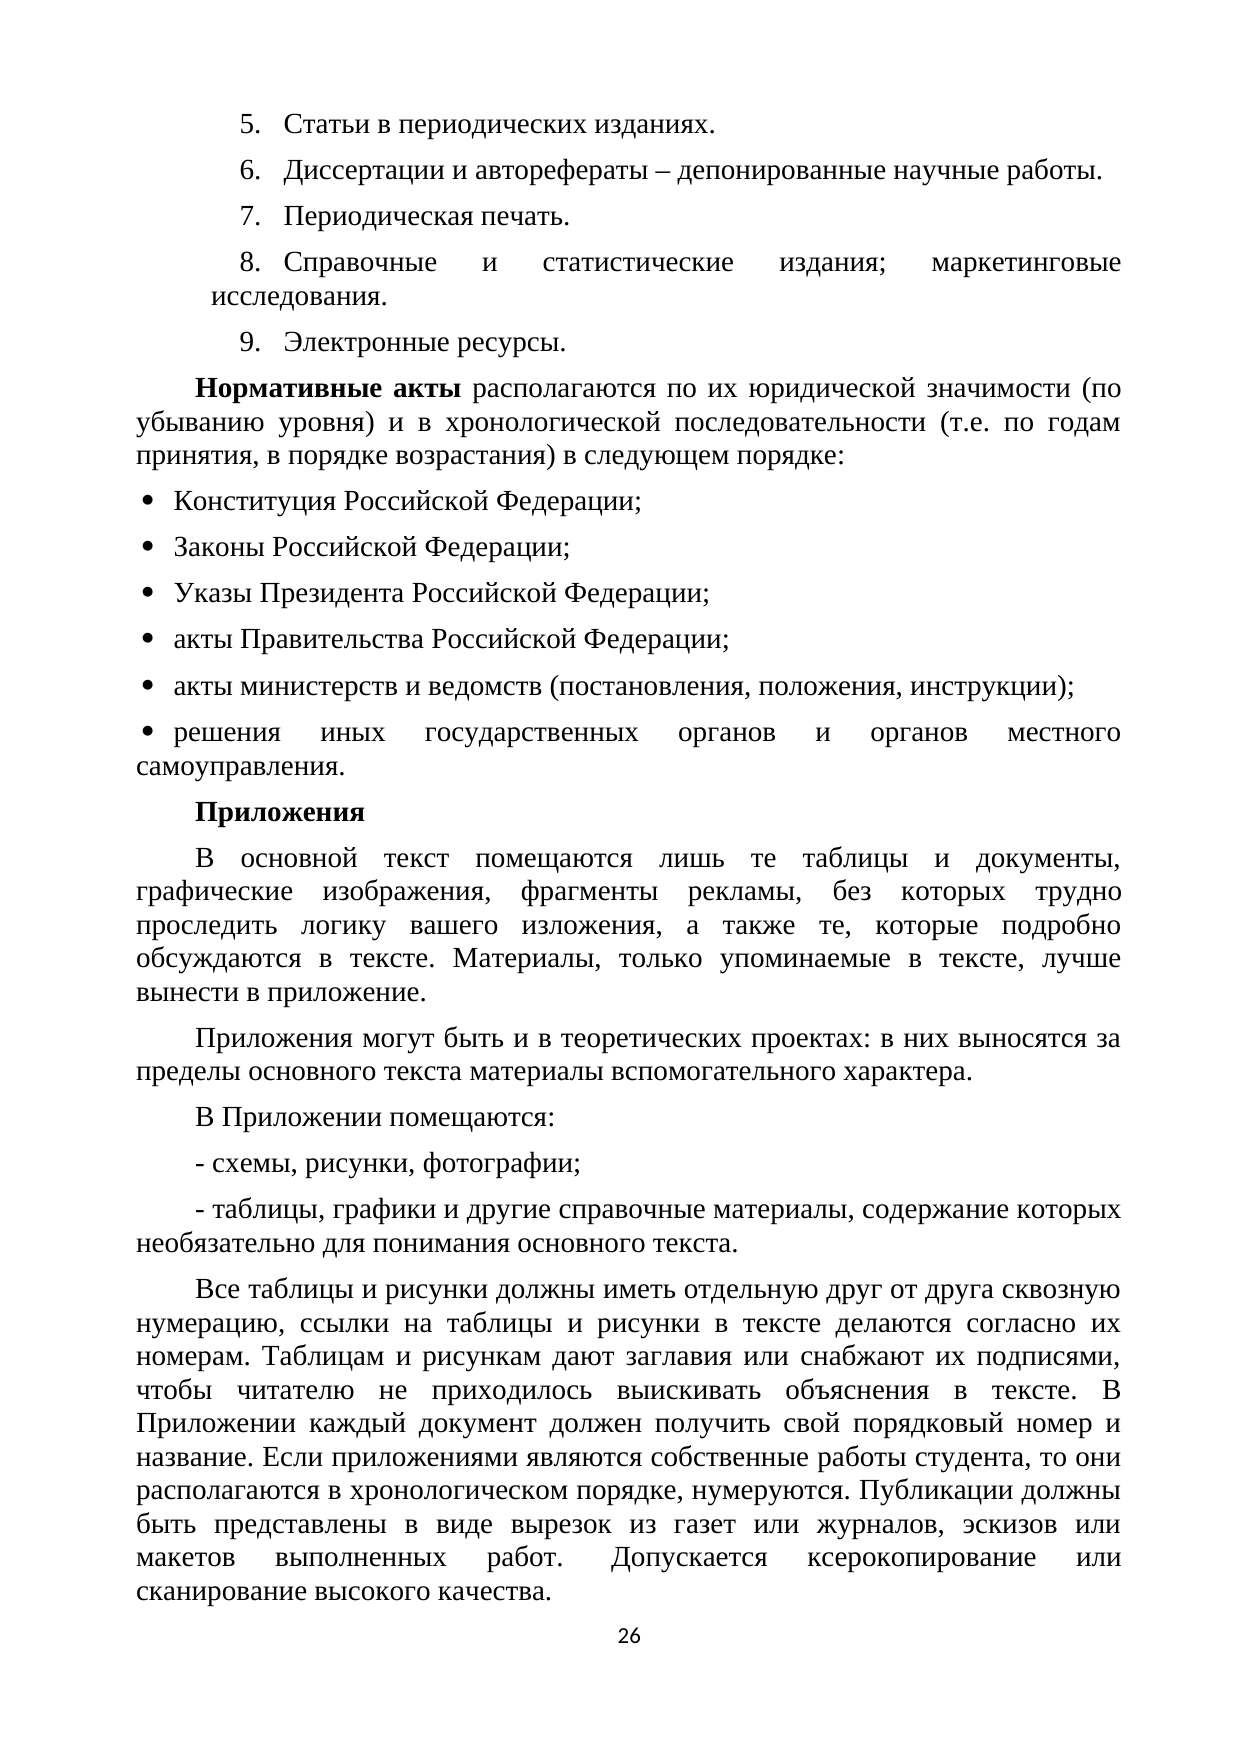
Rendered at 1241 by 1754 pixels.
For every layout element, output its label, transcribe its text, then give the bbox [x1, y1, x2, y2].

list Статьи в периодических изданиях. [211, 106, 1122, 140]
text В основной текст помещаются лишь те таблицы и документы, графические изображения, фрагменты рекламы, без которых трудно проследить логику вашего изложения, а также те, которые подробно обсуждаются в тексте. Материалы, только упоминаемые в тексте, лучше вынести в приложение. [136, 840, 1122, 1007]
text В Приложении помещаются: [136, 1099, 1122, 1133]
text Приложения могут быть и в теоретических проектах: в них выносятся за пределы основного текста материалы вспомогательного характера. [136, 1020, 1122, 1087]
text - схемы, рисунки, фотографии; [136, 1146, 1122, 1179]
text - таблицы, графики и другие справочные материалы, содержание которых необязательно для понимания основного текста. [136, 1192, 1122, 1259]
text Нормативные акты располагаются по их юридической значимости (по убыванию уровня) и в хронологической последовательности (т.е. по годам принятия, в порядке возрастания) в следующем порядке: [136, 370, 1122, 471]
list Законы Российской Федерации; [136, 529, 1122, 563]
text Все таблицы и рисунки должны иметь отдельную друг от друга сквозную нумерацию, ссылки на таблицы и рисунки в тексте делаются согласно их номерам. Таблицам и рисункам дают заглавия или снабжают их подписями, чтобы читателю не приходилось выискивать объяснения в тексте. В Приложении каждый документ должен получить свой порядковый номер и название. Если приложениями являются собственные работы студента, то они располагаются в хронологическом порядке, нумеруются. Публикации должны быть представлены в виде вырезок из газет или журналов, эскизов или макетов выполненных работ. Допускается ксерокопирование или сканирование высокого качества. [136, 1271, 1122, 1607]
list Периодическая печать. [211, 198, 1122, 232]
list решения иных государственных органов и органов местного самоуправления. [136, 714, 1122, 781]
list Справочные и статистические издания; маркетинговые исследования. [211, 244, 1122, 312]
text Приложения [136, 794, 1122, 827]
list Указы Президента Российской Федерации; [136, 576, 1122, 609]
list Электронные ресурсы. [211, 324, 1122, 358]
list акты Правительства Российской Федерации; [136, 622, 1122, 655]
list Конституция Российской Федерации; [136, 483, 1122, 517]
list Диссертации и авторефераты – депонированные научные работы. [211, 152, 1122, 186]
list акты министерств и ведомств (постановления, положения, инструкции); [136, 668, 1122, 701]
